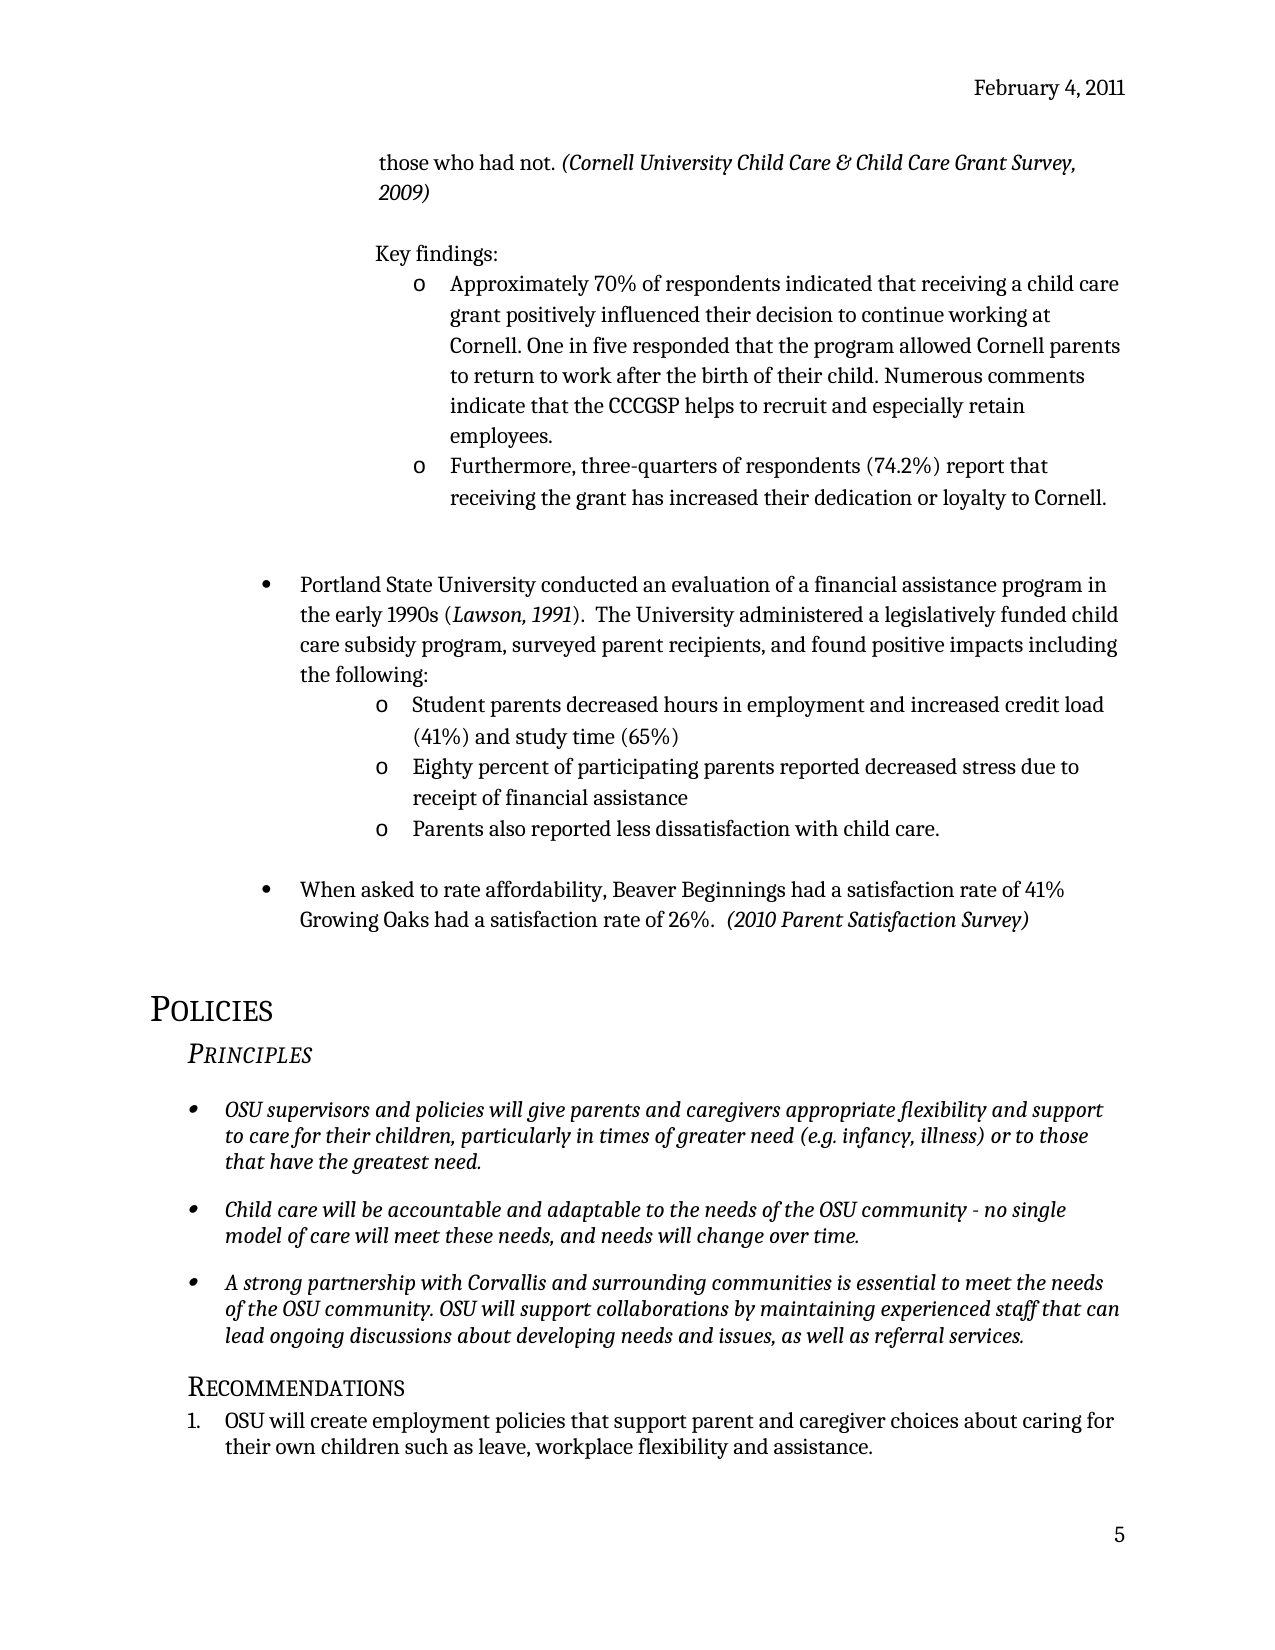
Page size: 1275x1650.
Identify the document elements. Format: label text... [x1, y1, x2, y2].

list Child care will be accountable and adaptable to the needs of the OSU community - no single model of care will meet these needs, and needs will change over time. [187, 1196, 1125, 1249]
subtitle Policies [150, 987, 1125, 1031]
list When asked to rate affordability, Beaver Beginnings had a satisfaction rate of 41% Growing Oaks had a satisfaction rate of 26%. (2010 Parent Satisfaction Survey) [262, 877, 1125, 934]
text Key findings: [300, 241, 1125, 267]
list Parents also reported less dissatisfaction with child care. [375, 815, 1125, 843]
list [341, 150, 1125, 207]
list OSU supervisors and policies will give parents and caregivers appropriate flexibility and support to care for their children, particularly in times of greater need (e.g. infancy, illness) or to those that have the greatest need. [187, 1096, 1125, 1176]
list Eighty percent of participating parents reported decreased stress due to receipt of financial assistance [375, 754, 1125, 811]
list A strong partnership with Corvallis and surrounding communities is essential to meet the needs of the OSU community. OSU will support collaborations by maintaining experienced staff that can lead ongoing discussions about developing needs and issues, as well as referral services. [187, 1270, 1125, 1349]
list Approximately 70% of respondents indicated that receiving a child care grant positively influenced their decision to continue working at Cornell. One in five responded that the program allowed Cornell parents to return to work after the birth of their child. Numerous comments indicate that the CCCGSP helps to recruit and especially retain employees. [412, 271, 1125, 449]
list Portland State University conducted an evaluation of a financial assistance program in the early 1990s (Lawson, 1991). The University administered a legislatively funded child care subsidy program, surveyed parent recipients, and found positive impacts including the following: [262, 571, 1125, 688]
list Student parents decreased hours in employment and increased credit load (41%) and study time (65%) [375, 692, 1125, 750]
subtitle Recommendations [187, 1370, 1125, 1403]
list OSU will create employment policies that support parent and caregiver choices about caring for their own children such as leave, workplace flexibility and assistance. [187, 1408, 1125, 1460]
subtitle Principles [187, 1037, 1125, 1071]
list Furthermore, three-quarters of respondents (74.2%) report that receiving the grant has increased their dedication or loyalty to Cornell. [412, 453, 1125, 511]
